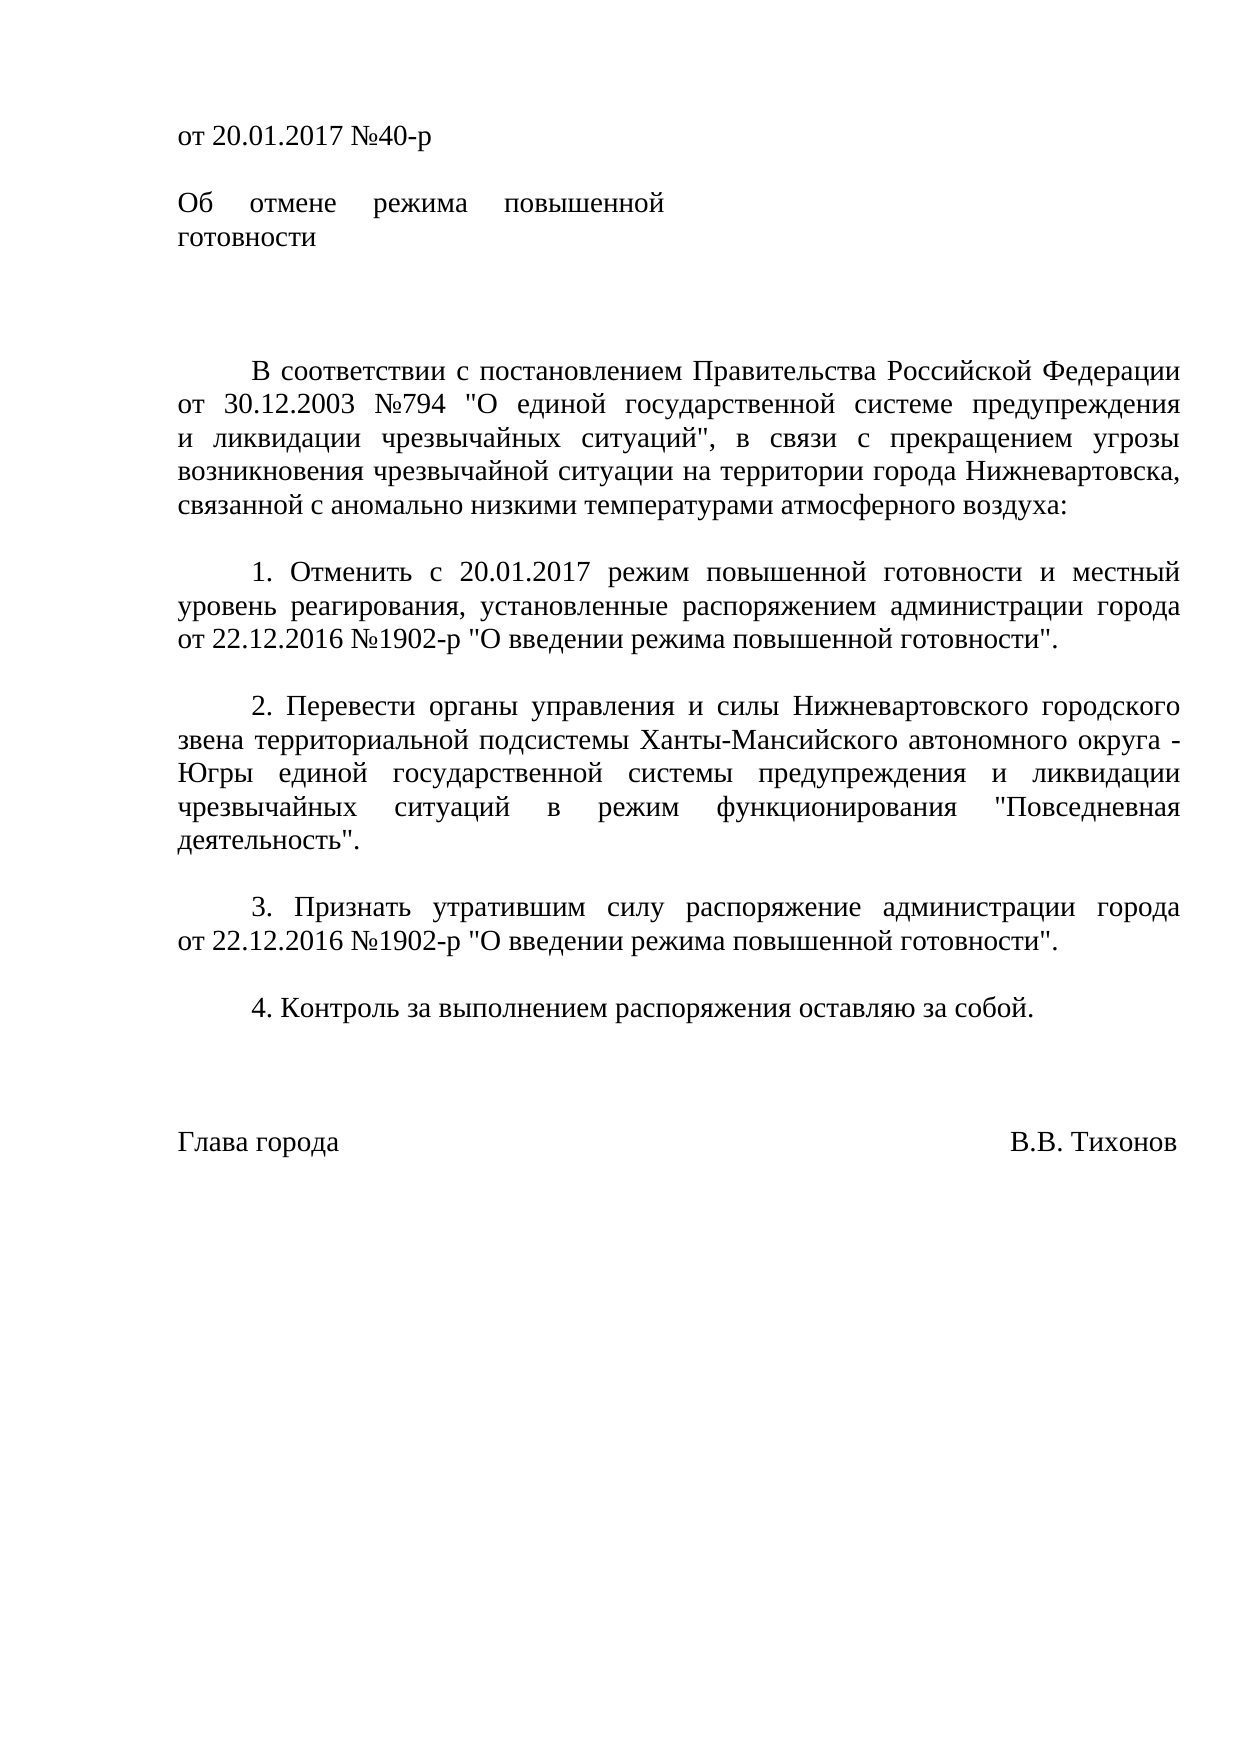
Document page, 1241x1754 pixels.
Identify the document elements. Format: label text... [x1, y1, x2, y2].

text Глава города В.В. Тихонов [177, 1124, 1181, 1158]
text 2. Перевести органы управления и силы Нижневартовского городского звена территориальной подсистемы Ханты-Мансийского автономного округа - Югры единой государственной системы предупреждения и ликвидации чрезвычайных ситуаций в режим функционирования "Повседневная деятельность". [177, 688, 1181, 856]
text 1. Отменить с 20.01.2017 режим повышенной готовности и местный уровень реагирования, установленные распоряжением администрации города от 22.12.2016 №1902-р "О введении режима повышенной готовности". [177, 554, 1181, 655]
text Об отмене режима повышенной готовности [177, 185, 664, 252]
text 4. Контроль за выполнением распоряжения оставляю за собой. [177, 990, 1181, 1024]
text от 20.01.2017 №40-р [177, 118, 1181, 152]
text 3. Признать утратившим силу распоряжение администрации города от 22.12.2016 №1902-р "О введении режима повышенной готовности". [177, 889, 1181, 957]
text В соответствии с постановлением Правительства Российской Федерации от 30.12.2003 №794 "О единой государственной системе предупреждения и ликвидации чрезвычайных ситуаций", в связи с прекращением угрозы возникновения чрезвычайной ситуации на территории города Нижневартовска, связанной с аномально низкими температурами атмосферного воздуха: [177, 353, 1181, 521]
